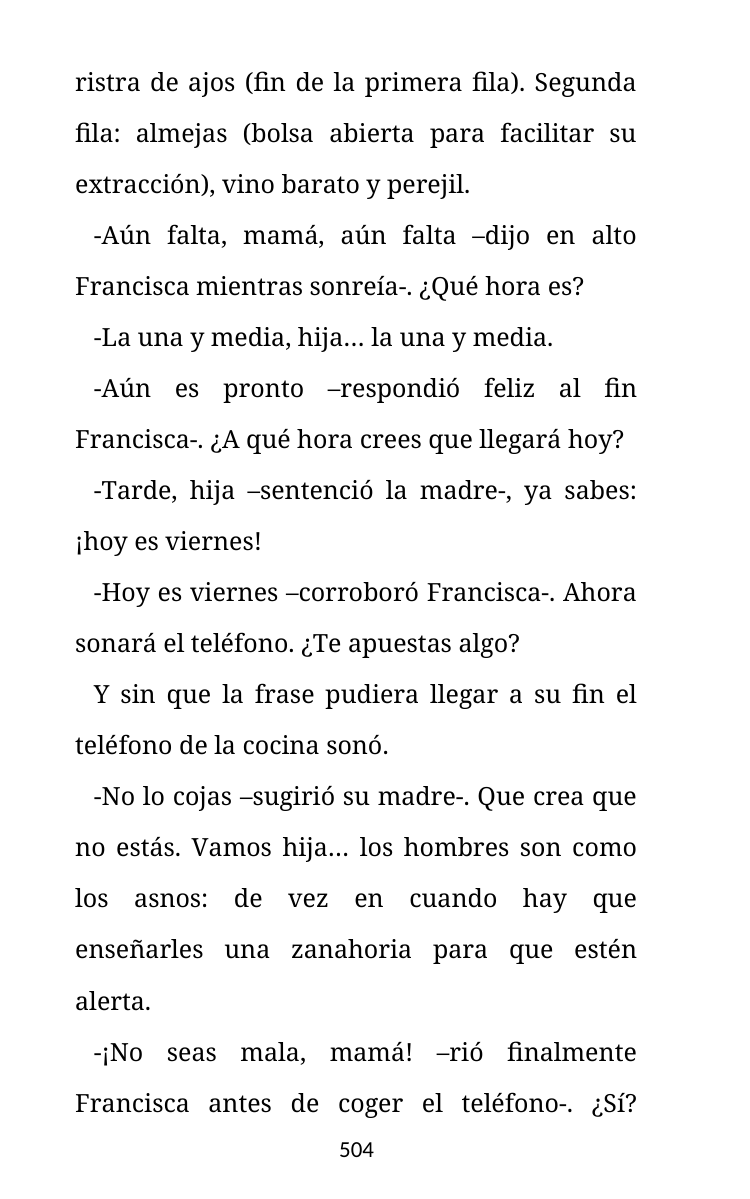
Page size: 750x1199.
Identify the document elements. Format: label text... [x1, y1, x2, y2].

text -No lo cojas –sugirió su madre-. Que crea que no estás. Vamos hija… los hombres son como los asnos: de vez en cuando hay que enseñarles una zanahoria para que estén alerta. [75, 779, 637, 1017]
text Y sin que la frase pudiera llegar a su fin el teléfono de la cocina sonó. [75, 677, 637, 762]
text -Tarde, hija –sentenció la madre-, ya sabes: ¡hoy es viernes! [75, 473, 637, 558]
text -Hoy es viernes –corroboró Francisca-. Ahora sonará el teléfono. ¿Te apuestas algo? [75, 575, 637, 660]
text -La una y media, hija… la una y media. [75, 320, 637, 354]
text -Aún falta, mamá, aún falta –dijo en alto Francisca mientras sonreía-. ¿Qué hora es? [75, 218, 637, 303]
text -Aún es pronto –respondió feliz al fin Francisca-. ¿A qué hora crees que llegará hoy? [75, 371, 637, 456]
